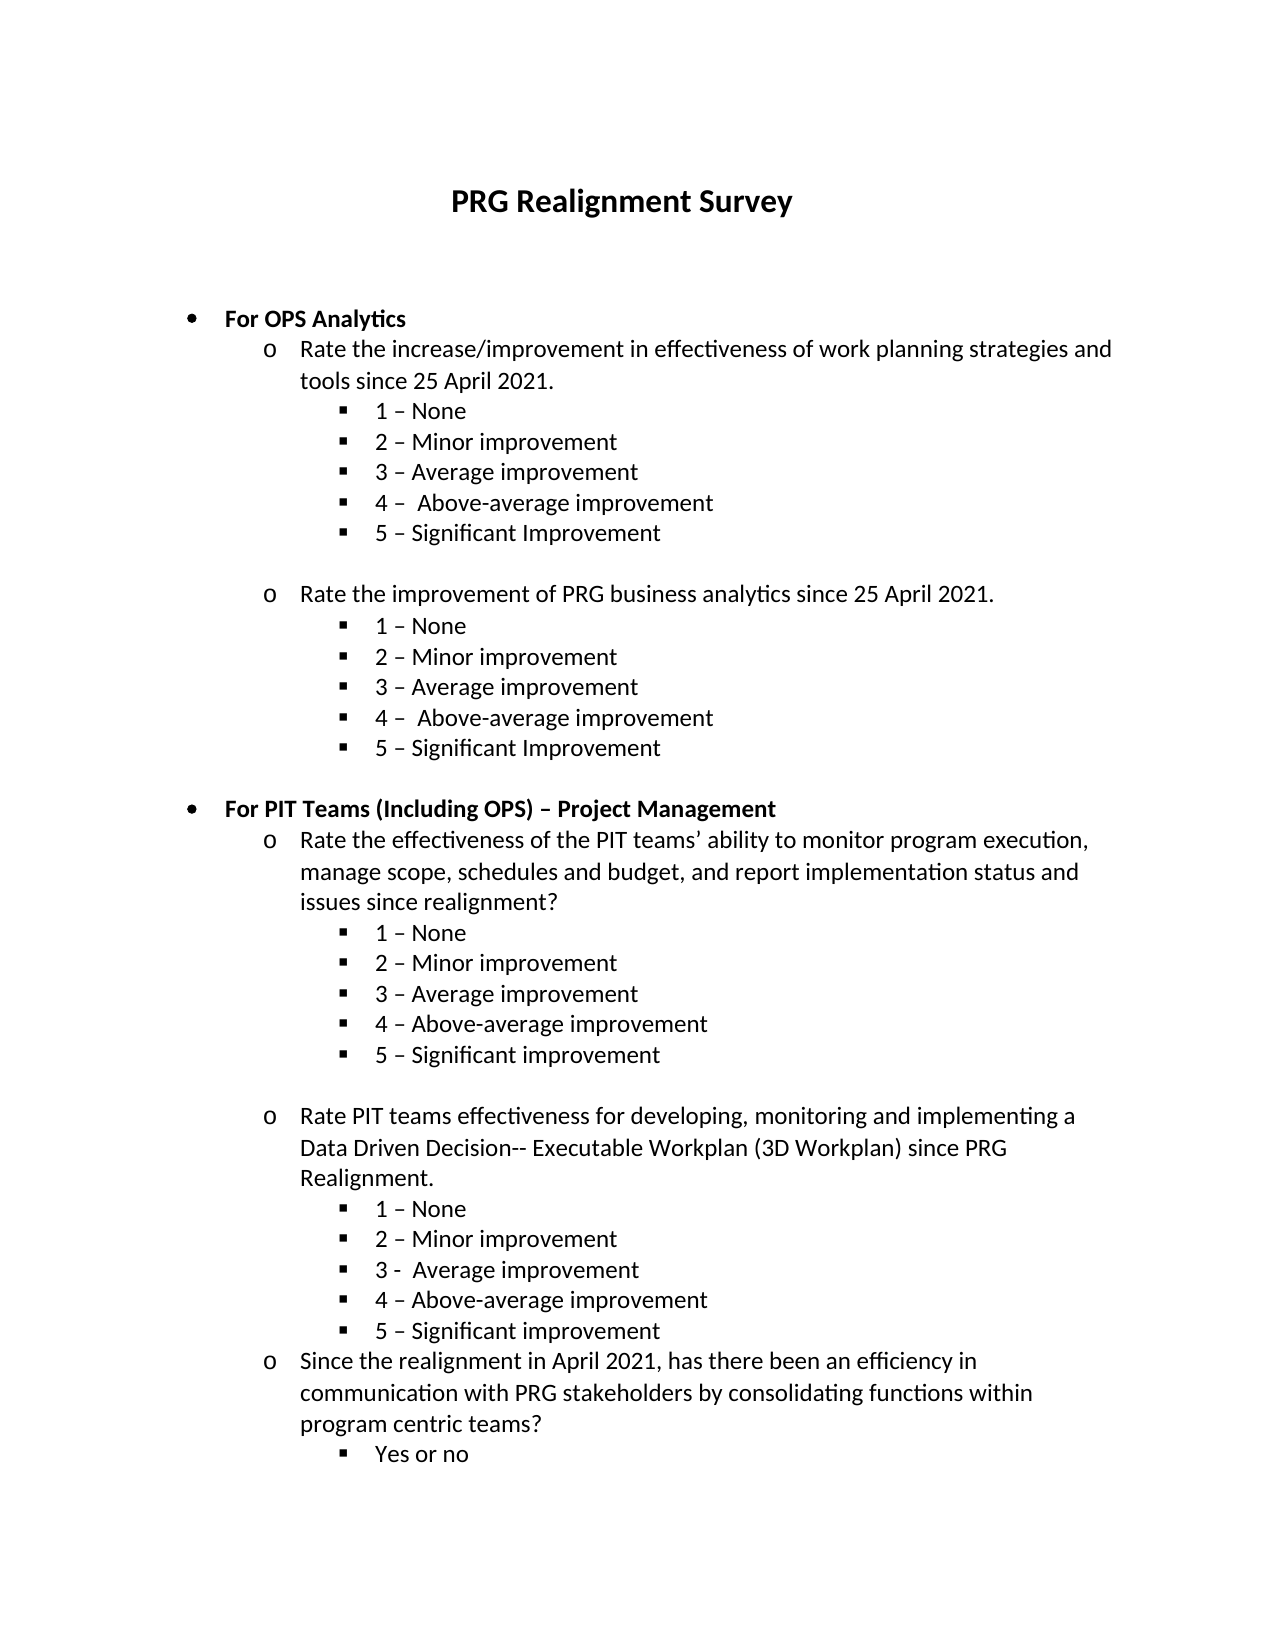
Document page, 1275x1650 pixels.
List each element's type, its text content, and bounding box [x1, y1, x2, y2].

list 5 – Significant Improvement [337, 732, 1125, 763]
list 3 – Average improvement [337, 978, 1125, 1008]
list 3 – Average improvement [337, 457, 1125, 487]
list 5 – Significant Improvement [337, 518, 1125, 548]
list Rate PIT teams effectiveness for developing, monitoring and implementing a Data Driven Decision-- Executable Workplan (3D Workplan) since PRG Realignment. [262, 1100, 1125, 1193]
list 1 – None [337, 1193, 1125, 1223]
list 2 – Minor improvement [337, 426, 1125, 457]
list 2 – Minor improvement [337, 947, 1125, 978]
list 4 – Above-average improvement [337, 702, 1125, 732]
list 1 – None [337, 917, 1125, 947]
list PRG Realignment Survey [225, 181, 1125, 221]
list For OPS Analytics [187, 303, 1125, 333]
list 1 – None [337, 610, 1125, 641]
list 5 – Significant improvement [337, 1315, 1125, 1345]
list 3 – Average improvement [337, 671, 1125, 702]
list 1 – None [337, 396, 1125, 426]
list 5 – Significant improvement [337, 1039, 1125, 1069]
list Rate the effectiveness of the PIT teams’ ability to monitor program execution, manage scope, schedules and budget, and report implementation status and issues since realignment? [262, 824, 1125, 917]
list For PIT Teams (Including OPS) – Project Management [187, 793, 1125, 824]
list Rate the improvement of PRG business analytics since 25 April 2021. [262, 579, 1125, 610]
list Yes or no [337, 1438, 1125, 1469]
list 2 – Minor improvement [337, 1223, 1125, 1254]
list 4 – Above-average improvement [337, 1008, 1125, 1039]
list 4 – Above-average improvement [337, 487, 1125, 518]
list Rate the increase/improvement in effectiveness of work planning strategies and tools since 25 April 2021. [262, 333, 1125, 396]
list 4 – Above-average improvement [337, 1284, 1125, 1315]
list 3 - Average improvement [337, 1254, 1125, 1284]
list Since the realignment in April 2021, has there been an efficiency in communication with PRG stakeholders by consolidating functions within program centric teams? [262, 1345, 1125, 1438]
list 2 – Minor improvement [337, 641, 1125, 671]
